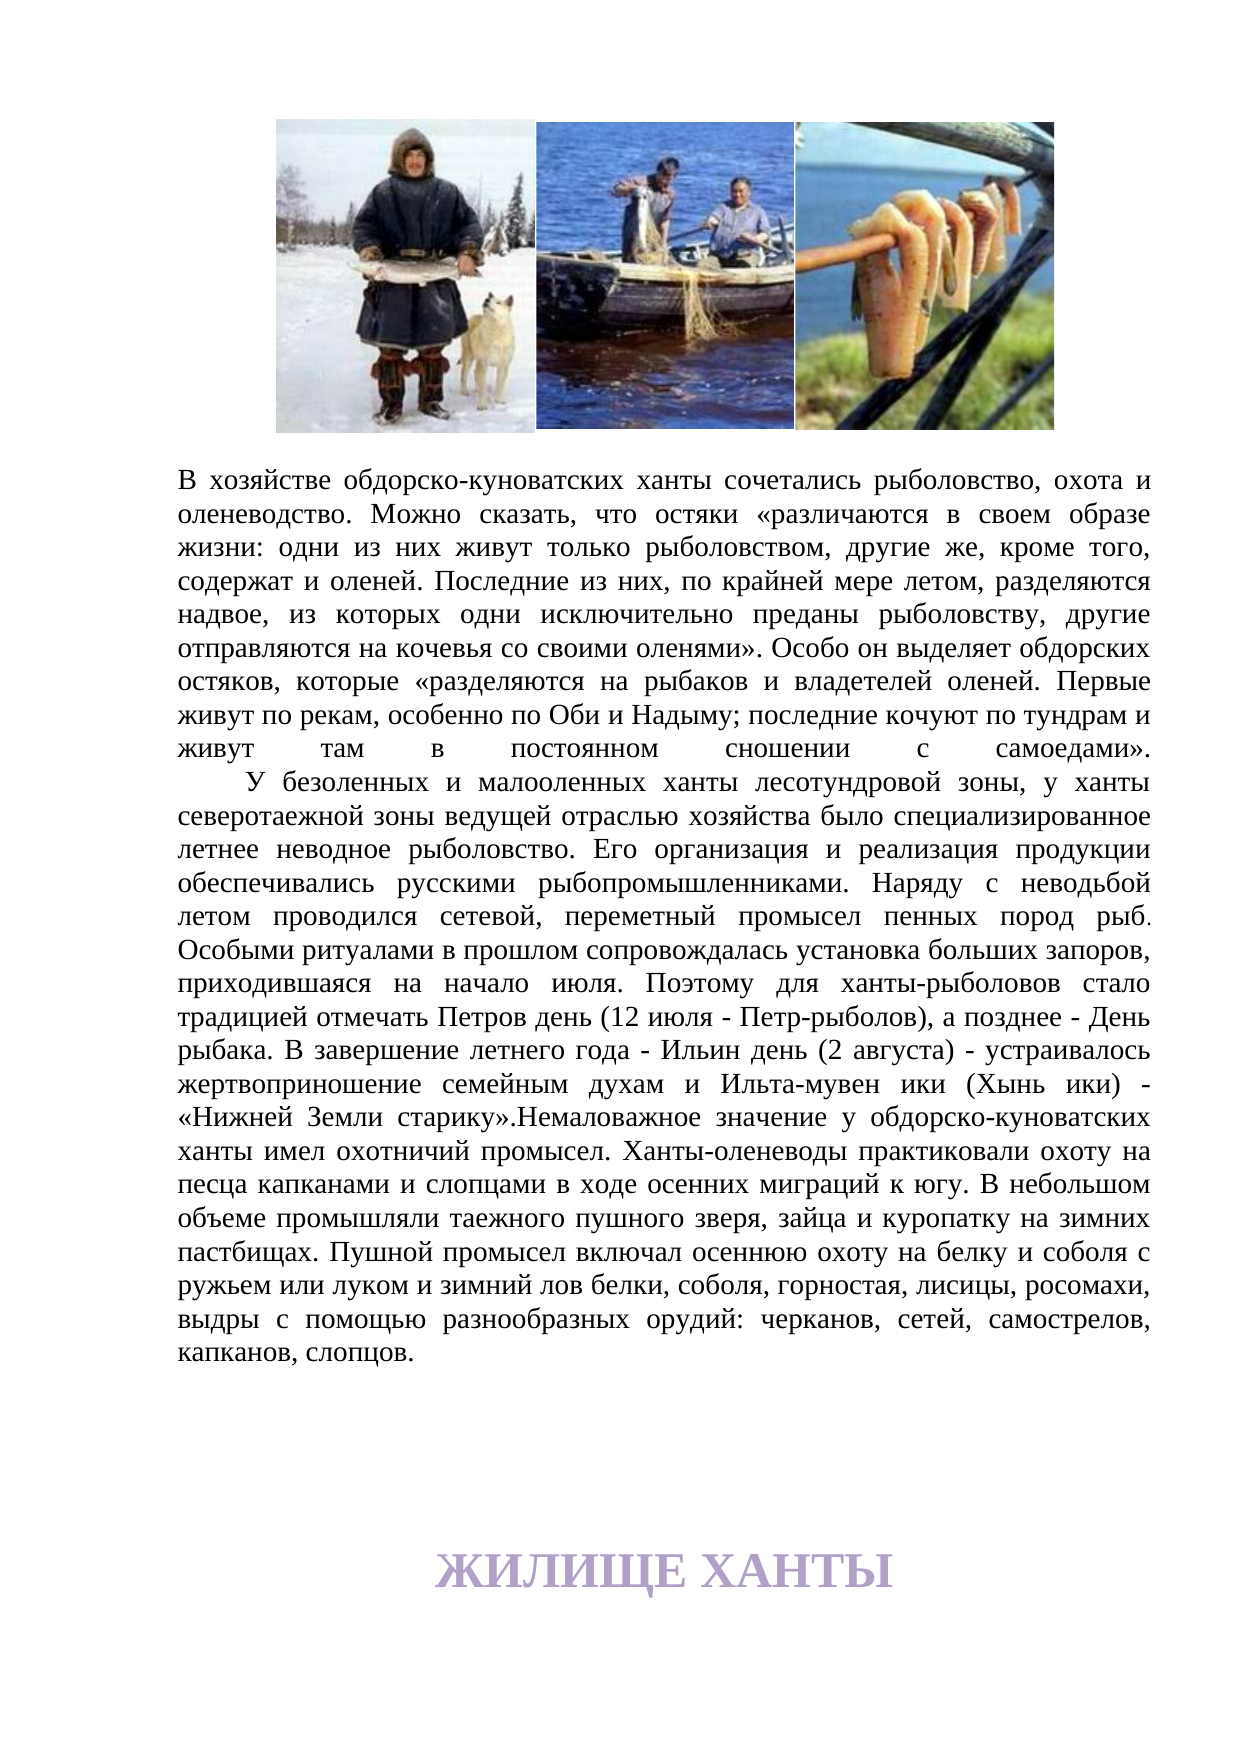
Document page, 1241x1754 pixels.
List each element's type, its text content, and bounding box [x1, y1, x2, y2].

picture [795, 122, 1055, 430]
picture [536, 122, 794, 429]
table_header [794, 118, 1054, 434]
picture [276, 119, 535, 433]
text ЖИЛИЩЕ ХАНТЫ [177, 1540, 1152, 1598]
text В хозяйстве обдорско-куноватских ханты сочетались рыболовство, охота и оленеводство. Можно сказать, что остяки «различаются в своем образе жизни: одни из них живут только рыболовством, другие же, кроме того, содержат и оленей. Последние из них, по крайней мере летом, разделяются надвое, из которых одни исключительно преданы рыболовству, другие отправляются на кочевья со своими оленями». Особо он выделяет обдорских остяков, которые «разделяются на рыбаков и владетелей оленей. Первые живут по рекам, особенно по Оби и Надыму; последние кочуют по тундрам и живут там в постоянном сношении с самоедами». У безоленных и малооленных ханты лесотундровой зоны, у ханты северотаежной зоны ведущей отраслью хозяйства было специализированное летнее неводное рыболовство. Его организация и реализация продукции обеспечивались русскими рыбопромышленниками. Наряду с неводьбой летом проводился сетевой, переметный промысел пенных пород рыб. Особыми ритуалами в прошлом сопровождалась установка больших запоров, приходившаяся на начало июля. Поэтому для ханты-рыболовов стало традицией отмечать Петров день (12 июля - Петр-рыболов), а позднее - День рыбака. В завершение летнего года - Ильин день (2 августа) - устраивалось жертвоприношение семейным духам и Ильта-мувен ики (Хынь ики) - «Нижней Земли старику».Немаловажное значение у обдорско-куноватских ханты имел охотничий промысел. Ханты-оленеводы практиковали охоту на песца капканами и слопцами в ходе осенних миграций к югу. В небольшом объеме промышляли таежного пушного зверя, зайца и куропатку на зимних пастбищах. Пушной промысел включал осеннюю охоту на белку и соболя с ружьем или луком и зимний лов белки, соболя, горностая, лисицы, росомахи, выдры с помощью разнообразных орудий: черканов, сетей, самострелов, капканов, слопцов. [177, 434, 1152, 1368]
table_header [535, 118, 794, 434]
